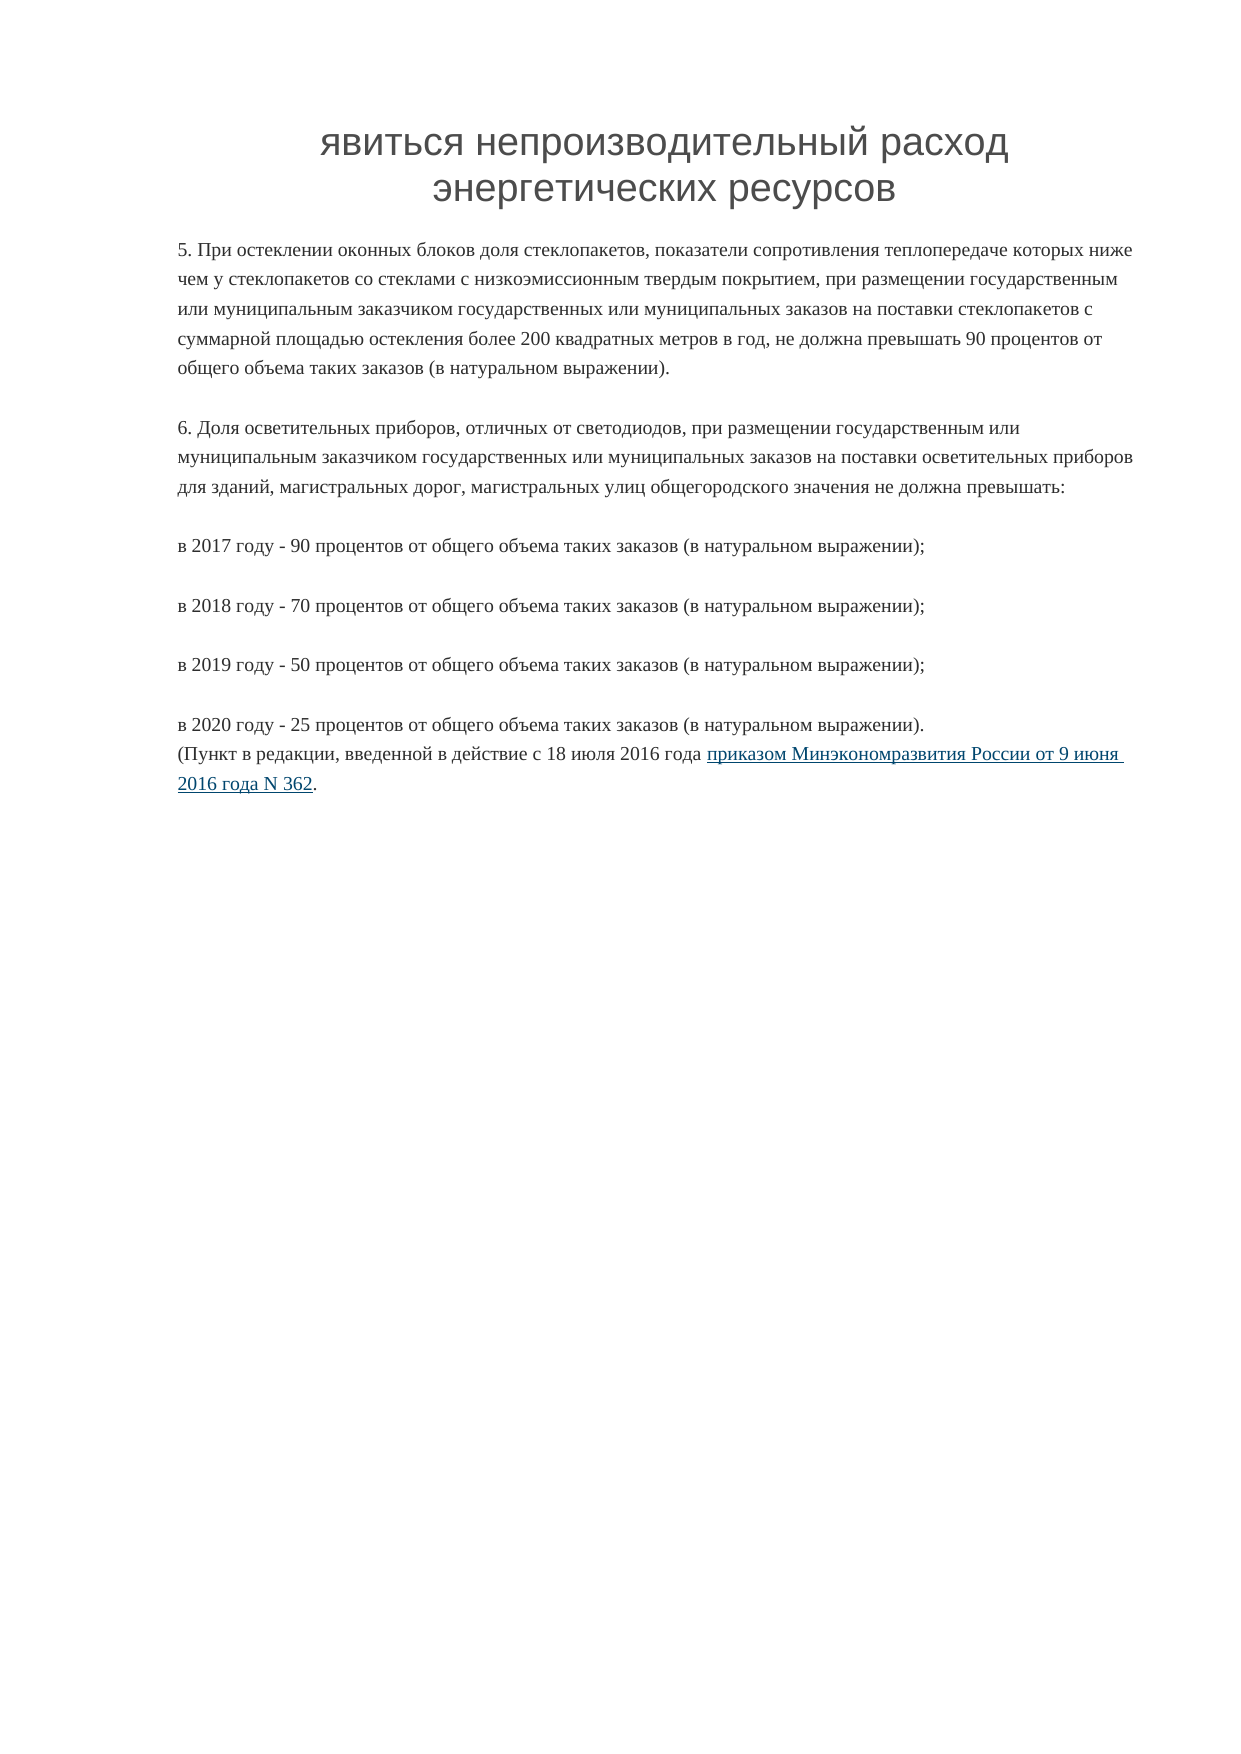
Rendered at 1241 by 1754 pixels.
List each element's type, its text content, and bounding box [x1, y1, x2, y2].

text 6. Доля осветительных приборов, отличных от светодиодов, при размещении государственным или муниципальным заказчиком государственных или муниципальных заказов на поставки осветительных приборов для зданий, магистральных дорог, магистральных улиц общегородского значения не должна превышать: в 2017 году - 90 процентов от общего объема таких заказов (в натуральном выражении); в 2018 году - 70 процентов от общего объема таких заказов (в натуральном выражении); в 2019 году - 50 процентов от общего объема таких заказов (в натуральном выражении); в 2020 году - 25 процентов от общего объема таких заказов (в натуральном выражении). (Пункт в редакции, введенной в действие с 18 июля 2016 года приказом Минэкономразвития России от 9 июня 2016 года N 362. [177, 409, 1152, 795]
text 5. При остеклении оконных блоков доля стеклопакетов, показатели сопротивления теплопередаче которых ниже чем у стеклопакетов со стеклами с низкоэмиссионным твердым покрытием, при размещении государственным или муниципальным заказчиком государственных или муниципальных заказов на поставки стеклопакетов с суммарной площадью остекления более 200 квадратных метров в год, не должна превышать 90 процентов от общего объема таких заказов (в натуральном выражении). [177, 231, 1152, 409]
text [177, 118, 1152, 209]
